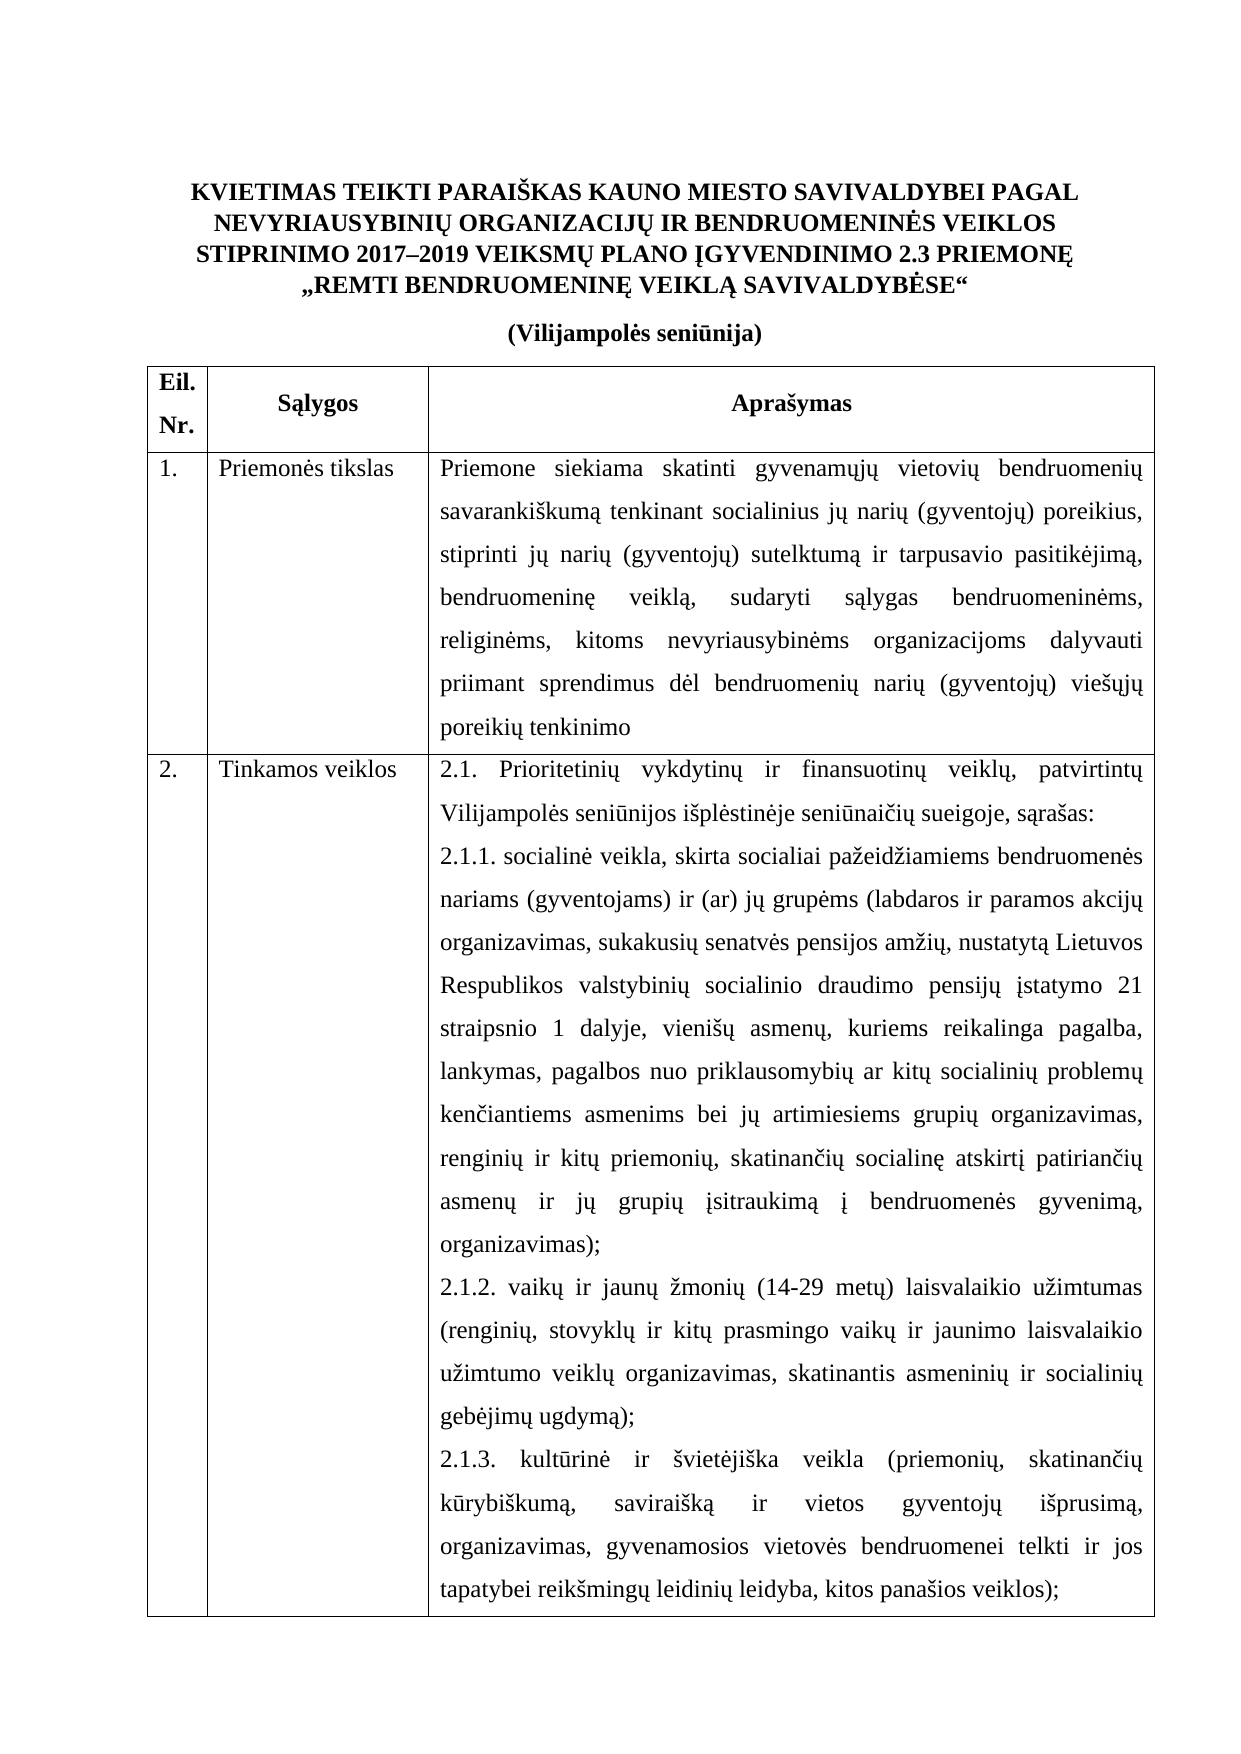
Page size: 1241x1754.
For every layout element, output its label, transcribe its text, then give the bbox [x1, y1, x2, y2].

table_header Sąlygos [208, 367, 428, 452]
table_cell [429, 755, 1154, 1616]
table_header Eil. Nr. [148, 367, 207, 452]
table_cell [148, 755, 207, 1616]
text (Vilijampolės seniūnija) [177, 318, 1093, 347]
text KVIETIMAS TEIKTI PARAIŠKAS KAUNO MIESTO SAVIVALDYBEI PAGAL NEVYRIAUSYBINIŲ ORGANIZACIJŲ IR BENDRUOMENINĖS VEIKLOS STIPRINIMO 2017–2019 VEIKSMŲ PLANO ĮGYVENDINIMO 2.3 PRIEMONĘ „REMTI BENDRUOMENINĘ VEIKLĄ SAVIVALDYBĖSE“ [177, 177, 1093, 299]
table_cell Tinkamos veiklos [208, 755, 428, 1616]
table_header Aprašymas [429, 367, 1154, 452]
table_cell [148, 453, 207, 753]
table_cell Priemonės tikslas [208, 453, 428, 753]
table_cell Priemone siekiama skatinti gyvenamųjų vietovių bendruomenių savarankiškumą tenkinant socialinius jų narių (gyventojų) poreikius, stiprinti jų narių (gyventojų) sutelktumą ir tarpusavio pasitikėjimą, bendruomeninę veiklą, sudaryti sąlygas bendruomeninėms, religinėms, kitoms nevyriausybinėms organizacijoms dalyvauti priimant sprendimus dėl bendruomenių narių (gyventojų) viešųjų poreikių tenkinimo [429, 453, 1154, 753]
